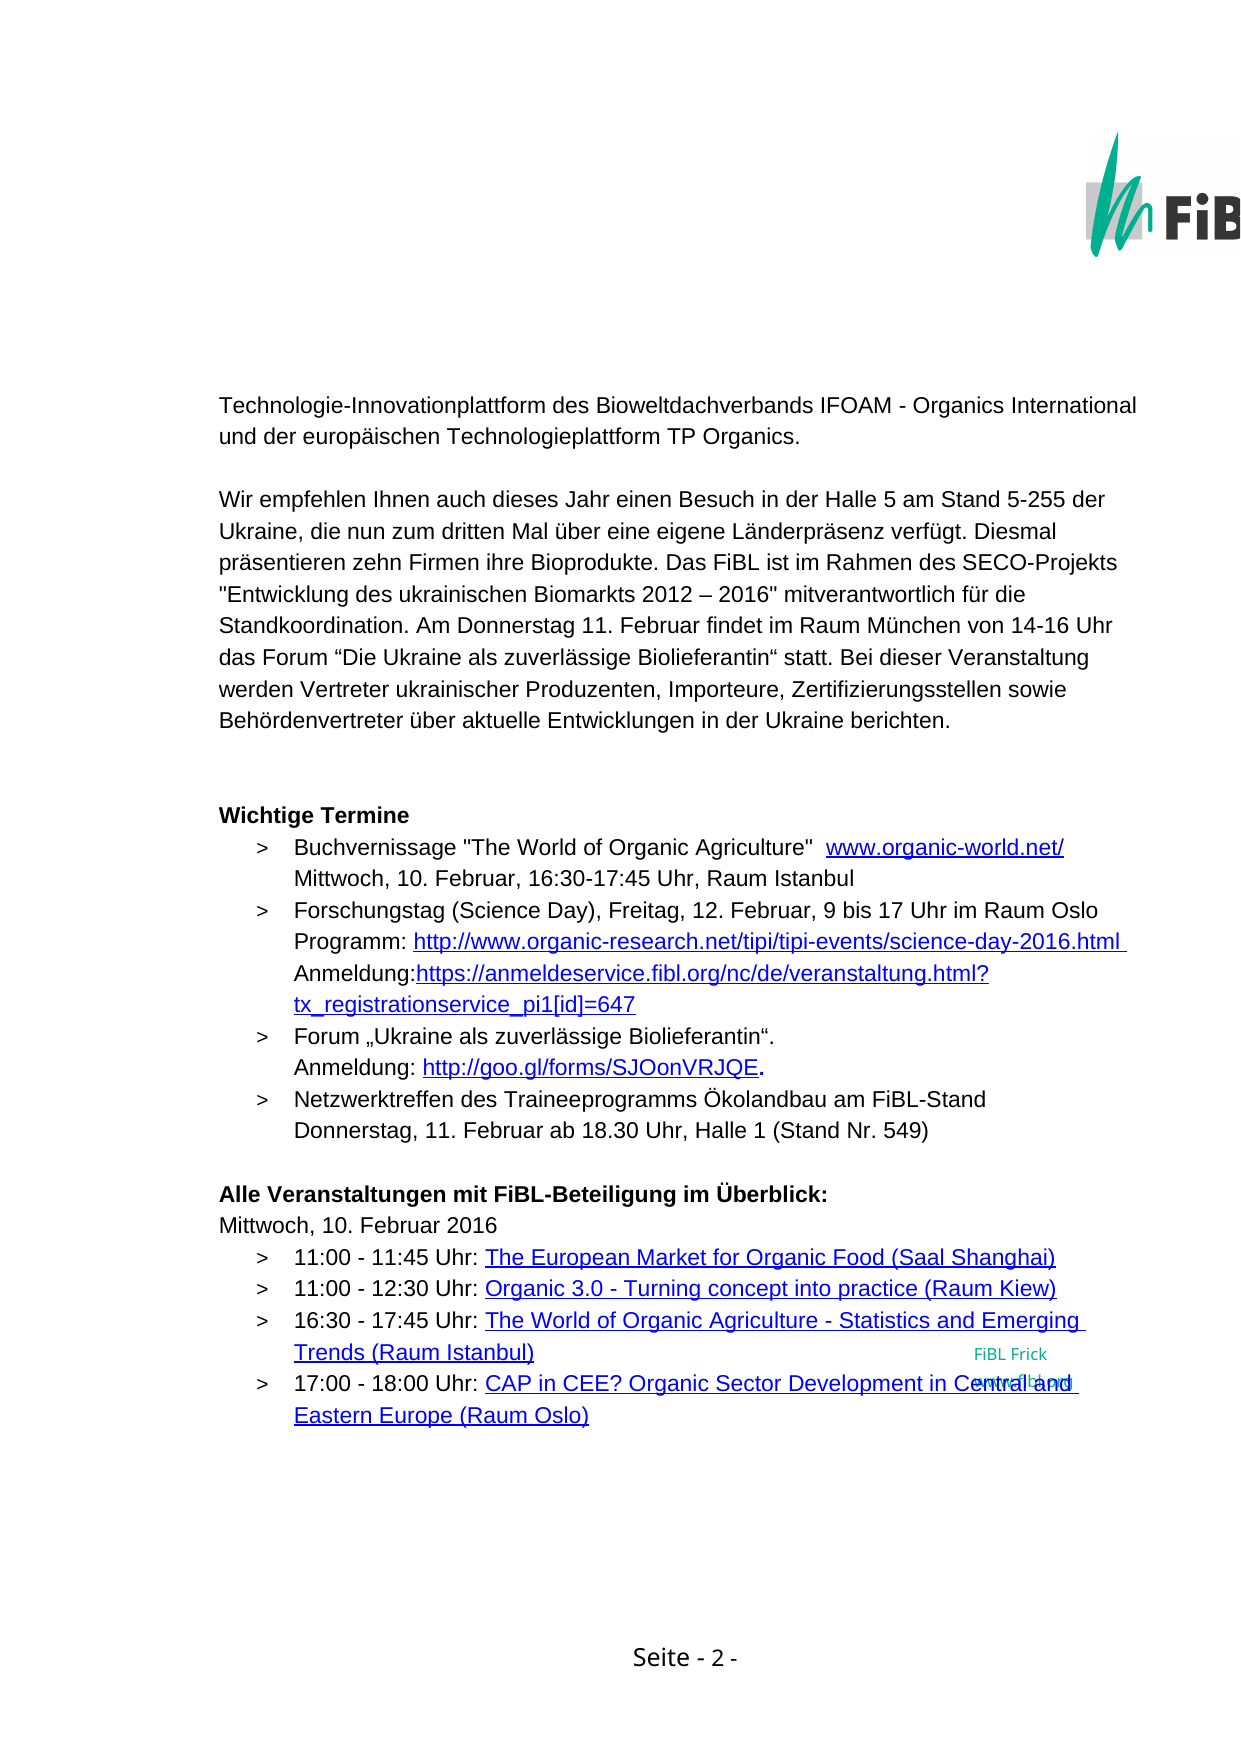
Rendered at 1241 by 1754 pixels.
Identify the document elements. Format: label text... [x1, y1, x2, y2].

text Netzwerktreffen des Traineeprogramms Ökolandbau am FiBL-Stand [256, 1086, 1152, 1112]
text Mittwoch, 10. Februar, 16:30-17:45 Uhr, Raum Istanbul [293, 865, 1152, 891]
list Anmeldung: http://goo.gl/forms/SJOonVRJQE. [293, 1054, 1152, 1081]
text Forum „Ukraine als zuverlässige Biolieferantin“. [256, 1023, 1152, 1049]
text Wir empfehlen Ihnen auch dieses Jahr einen Besuch in der Halle 5 am Stand 5-255 der Ukraine, die nun zum dritten Mal über eine eigene Länderpräsenz verfügt. Diesmal präsentieren zehn Firmen ihre Bioprodukte. Das FiBL ist im Rahmen des SECO-Projekts "Entwicklung des ukrainischen Biomarkts 2012 – 2016" mitverantwortlich für die Standkoordination. Am Donnerstag 11. Februar findet im Raum München von 14-16 Uhr das Forum “Die Ukraine als zuverlässige Biolieferantin“ statt. Bei dieser Veranstaltung werden Vertreter ukrainischer Produzenten, Importeure, Zertifizierungsstellen sowie Behördenvertreter über aktuelle Entwicklungen in der Ukraine berichten. [218, 486, 1152, 733]
text Mittwoch, 10. Februar 2016 [218, 1212, 1152, 1238]
list Forschungstag (Science Day), Freitag, 12. Februar, 9 bis 17 Uhr im Raum Oslo Programm: http://www.organic-research.net/tipi/tipi-events/science-day-2016.html Anmeldung:https://anmeldeservice.fibl.org/nc/de/veranstaltung.html?tx_registrationservice_pi1[id]=647 [256, 897, 1152, 1018]
text 17:00 - 18:00 Uhr: CAP in CEE? Organic Sector Development in Central and Eastern Europe (Raum Oslo) [256, 1370, 1152, 1428]
picture [1086, 131, 1241, 257]
text 11:00 - 11:45 Uhr: The European Market for Organic Food (Saal Shanghai) [256, 1244, 1152, 1270]
text Alle Veranstaltungen mit FiBL-Beteiligung im Überblick: [218, 1181, 1152, 1207]
text 16:30 - 17:45 Uhr: The World of Organic Agriculture - Statistics and Emerging Trends (Raum Istanbul) [256, 1307, 1152, 1365]
text 11:00 - 12:30 Uhr: Organic 3.0 - Turning concept into practice (Raum Kiew) [256, 1275, 1152, 1302]
text Wichtige Termine [218, 802, 1152, 828]
list Donnerstag, 11. Februar ab 18.30 Uhr, Halle 1 (Stand Nr. 549) [293, 1117, 1152, 1144]
list Buchvernissage "The World of Organic Agriculture" www.organic-world.net/ [256, 833, 1152, 860]
